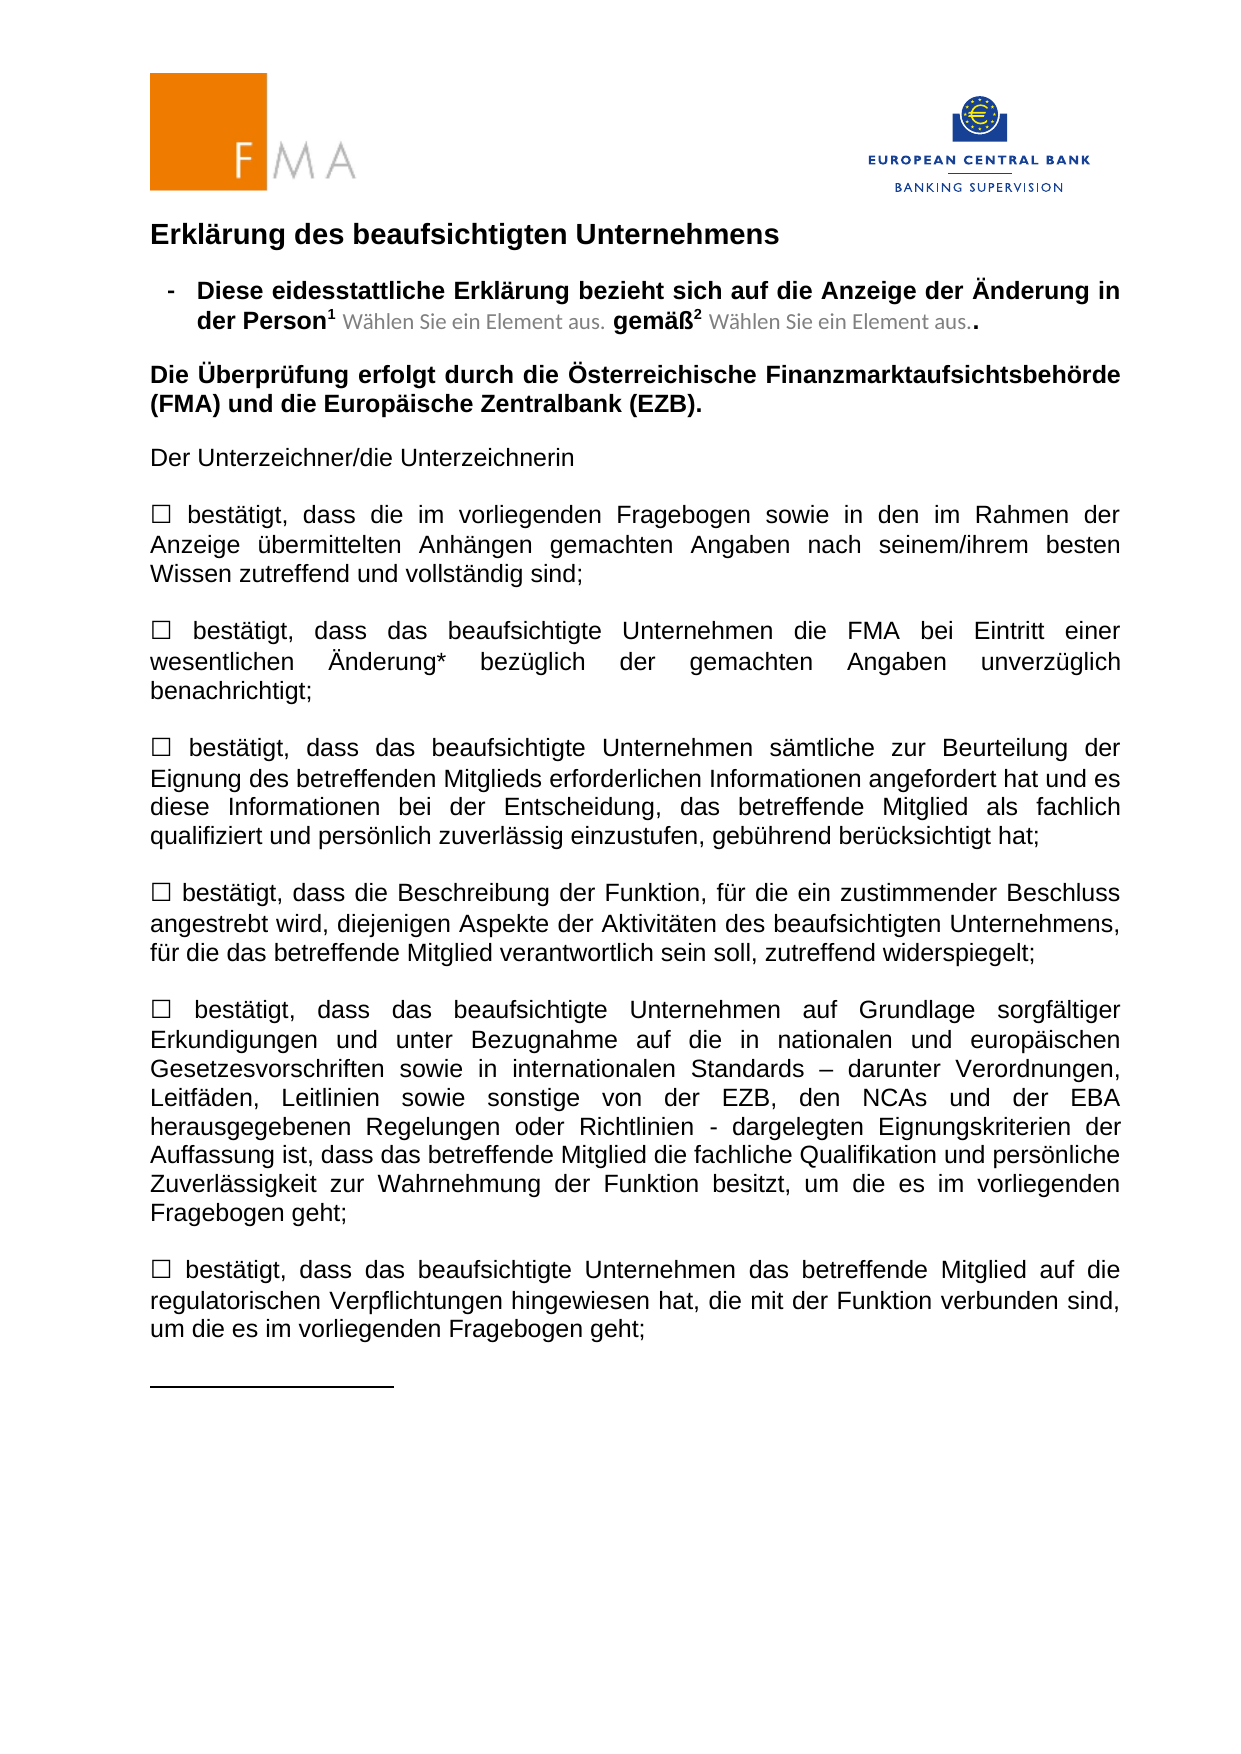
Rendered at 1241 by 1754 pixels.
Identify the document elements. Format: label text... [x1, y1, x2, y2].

text bestätigt, dass das beaufsichtigte Unternehmen sämtliche zur Beurteilung der Eignung des betreffenden Mitglieds erforderlichen Informationen angefordert hat und es diese Informationen bei der Entscheidung, das betreffende Mitglied als fachlich qualifiziert und persönlich zuverlässig einzustufen, gebührend berücksichtigt hat; [150, 729, 1122, 850]
text bestätigt, dass das beaufsichtigte Unternehmen die FMA bei Eintritt einer wesentlichen Änderung* bezüglich der gemachten Angaben unverzüglich benachrichtigt; [150, 613, 1122, 704]
text bestätigt, dass die im vorliegenden Fragebogen sowie in den im Rahmen der Anzeige übermittelten Anhängen gemachten Angaben nach seinem/ihrem besten Wissen zutreffend und vollständig sind; [150, 496, 1122, 588]
text bestätigt, dass das beaufsichtigte Unternehmen auf Grundlage sorgfältiger Erkundigungen und unter Bezugnahme auf die in nationalen und europäischen Gesetzesvorschriften sowie in internationalen Standards – darunter Verordnungen, Leitfäden, Leitlinien sowie sonstige von der EZB, den NCAs und der EBA herausgegebenen Regelungen oder Richtlinien - dargelegten Eignungskriterien der Auffassung ist, dass das betreffende Mitglied die fachliche Qualifikation und persönliche Zuverlässigkeit zur Wahrnehmung der Funktion besitzt, um die es im vorliegenden Fragebogen geht; [150, 991, 1122, 1227]
text Die Überprüfung erfolgt durch die Österreichische Finanzmarktaufsichtsbehörde (FMA) und die Europäische Zentralbank (EZB). [150, 360, 1122, 418]
text Erklärung des beaufsichtigten Unternehmens [150, 217, 1122, 250]
text bestätigt, dass das beaufsichtigte Unternehmen das betreffende Mitglied auf die regulatorischen Verpflichtungen hingewiesen hat, die mit der Funktion verbunden sind, um die es im vorliegenden Fragebogen geht; [150, 1252, 1122, 1343]
text bestätigt, dass die Beschreibung der Funktion, für die ein zustimmender Beschluss angestrebt wird, diejenigen Aspekte der Aktivitäten des beaufsichtigten Unternehmens, für die das betreffende Mitglied verantwortlich sein soll, zutreffend widerspiegelt; [150, 875, 1122, 966]
list Diese eidesstattliche Erklärung bezieht sich auf die Anzeige der Änderung in der Person gemäß2 . [167, 275, 1122, 335]
picture [150, 73, 399, 192]
text Der Unterzeichner/die Unterzeichnerin [150, 443, 1122, 471]
